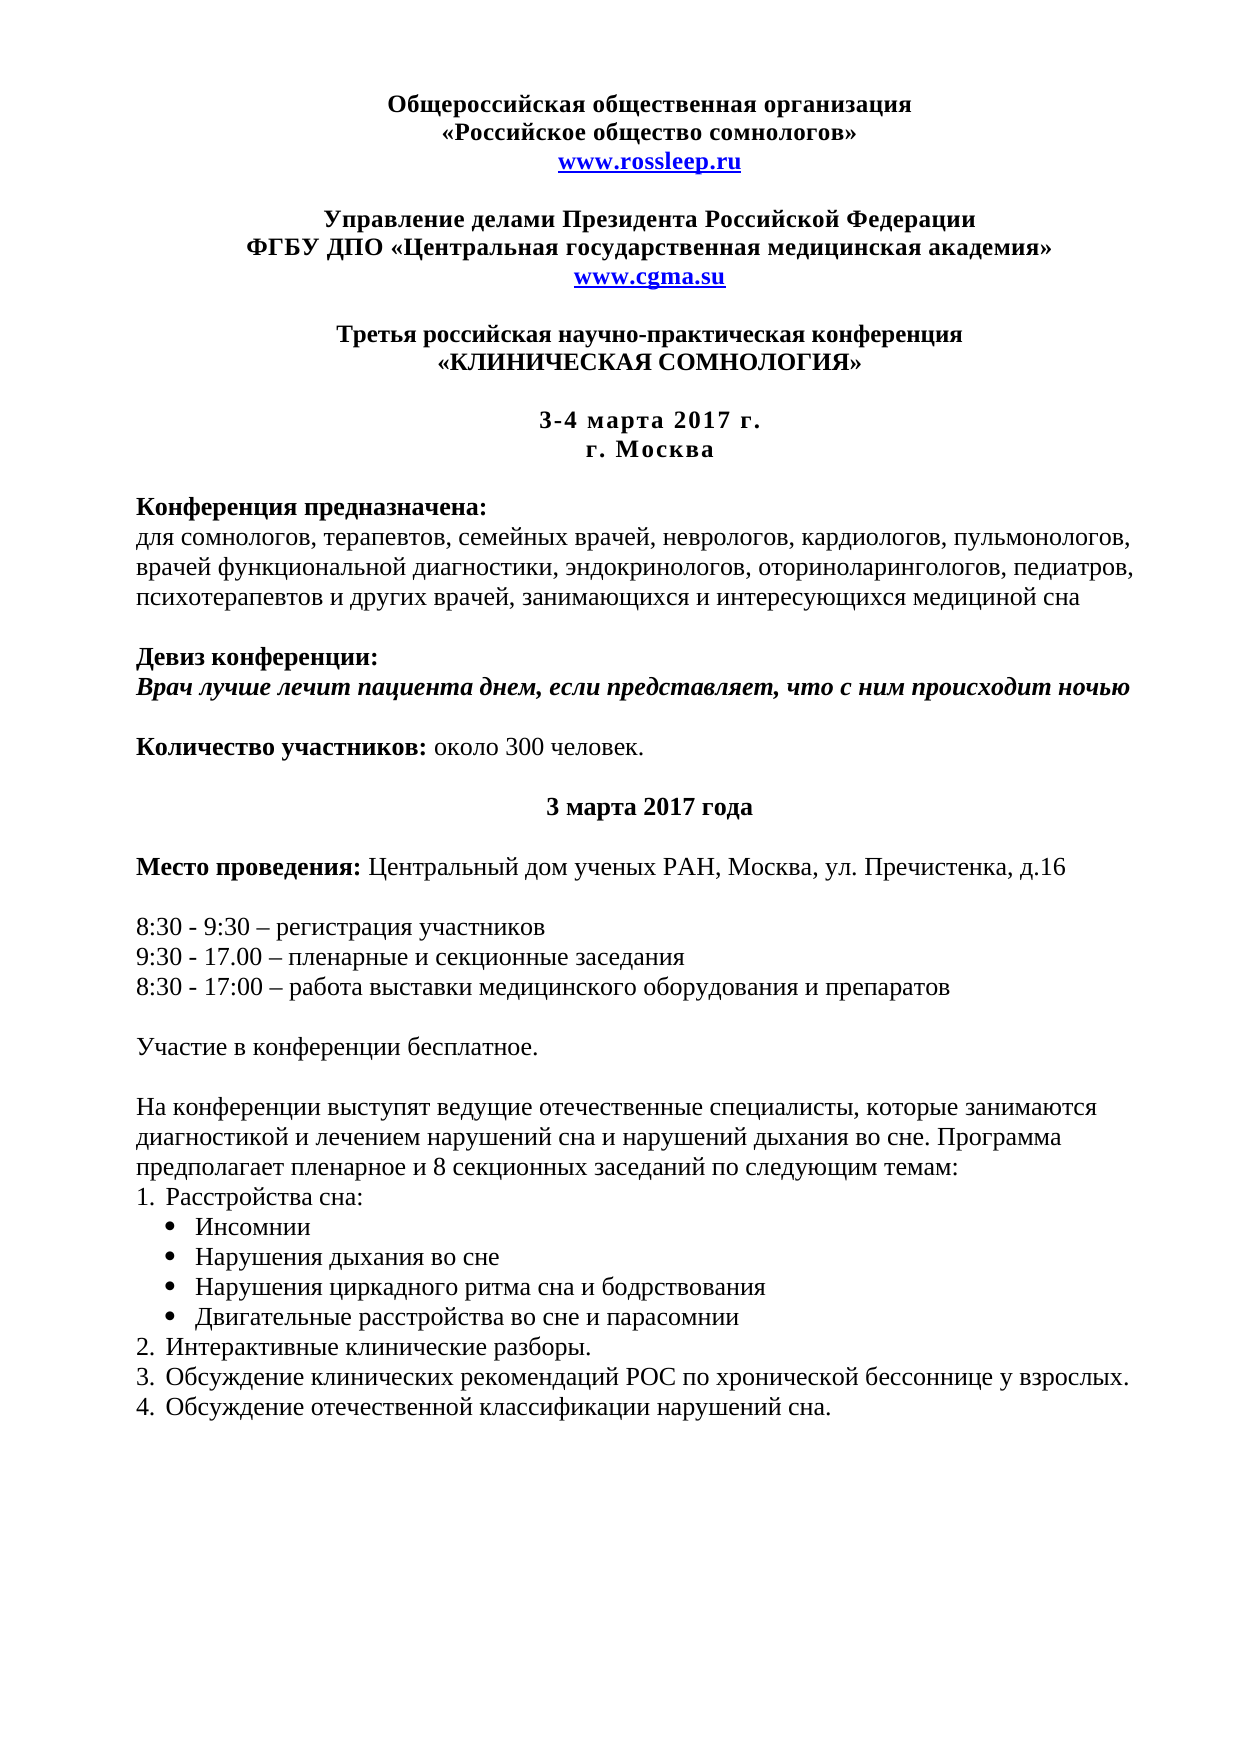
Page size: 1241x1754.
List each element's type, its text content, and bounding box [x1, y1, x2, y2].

text 3-4 марта 2017 г. [136, 405, 1163, 434]
list Нарушения циркадного ритма сна и бодрствования [165, 1271, 1163, 1301]
text 8:30 - 9:30 – регистрация участников [136, 911, 1163, 941]
text 9:30 - 17.00 – пленарные и секционные заседания [136, 941, 1163, 971]
list Обсуждение клинических рекомендаций РОС по хронической бессоннице у взрослых. [136, 1361, 1163, 1391]
list Двигательные расстройства во сне и парасомнии [165, 1301, 1163, 1331]
text Количество участников: около 300 человек. [136, 731, 1156, 761]
list Расстройства сна: [136, 1181, 1163, 1211]
text Третья российская научно-практическая конференция [136, 319, 1163, 347]
text Управление делами Президента Российской Федерации [136, 204, 1163, 232]
text для сомнологов, терапевтов, семейных врачей, неврологов, кардиологов, пульмонологов, врачей функциональной диагностики, эндокринологов, оториноларингологов, педиатров, психотерапевтов и других врачей, занимающихся и интересующихся медициной сна [136, 521, 1156, 611]
text Место проведения: Центральный дом ученых РАН, Москва, ул. Пречистенка, д.16 [136, 851, 1163, 881]
text Врач лучше лечит пациента днем, если представляет, что с ним происходит ночью [136, 671, 1156, 701]
text На конференции выступят ведущие отечественные специалисты, которые занимаются диагностикой и лечением нарушений сна и нарушений дыхания во сне. Программа предполагает пленарное и 8 секционных заседаний по следующим темам: [136, 1091, 1163, 1181]
text www.cgma.su [136, 261, 1163, 290]
text ФГБУ ДПО «Центральная государственная медицинская академия» [136, 232, 1163, 261]
text «КЛИНИЧЕСКАЯ СОМНОЛОГИЯ» [136, 347, 1163, 376]
text 8:30 - 17:00 – работа выставки медицинского оборудования и препаратов [136, 971, 1163, 1001]
text Участие в конференции бесплатное. [136, 1031, 1163, 1061]
text Девиз конференции: [136, 641, 1156, 671]
text «Российское общество сомнологов» [136, 117, 1163, 146]
list Обсуждение отечественной классификации нарушений сна. [136, 1391, 1163, 1421]
list Интерактивные клинические разборы. [136, 1331, 1163, 1361]
list Инсомнии [165, 1211, 1163, 1241]
text www.rossleep.ru [136, 146, 1163, 175]
list Нарушения дыхания во сне [165, 1241, 1163, 1271]
text Конференция предназначена: [136, 491, 1156, 521]
text 3 марта 2017 года [136, 791, 1163, 821]
text г. Москва [136, 434, 1163, 462]
text Общероссийская общественная организация [136, 89, 1163, 117]
